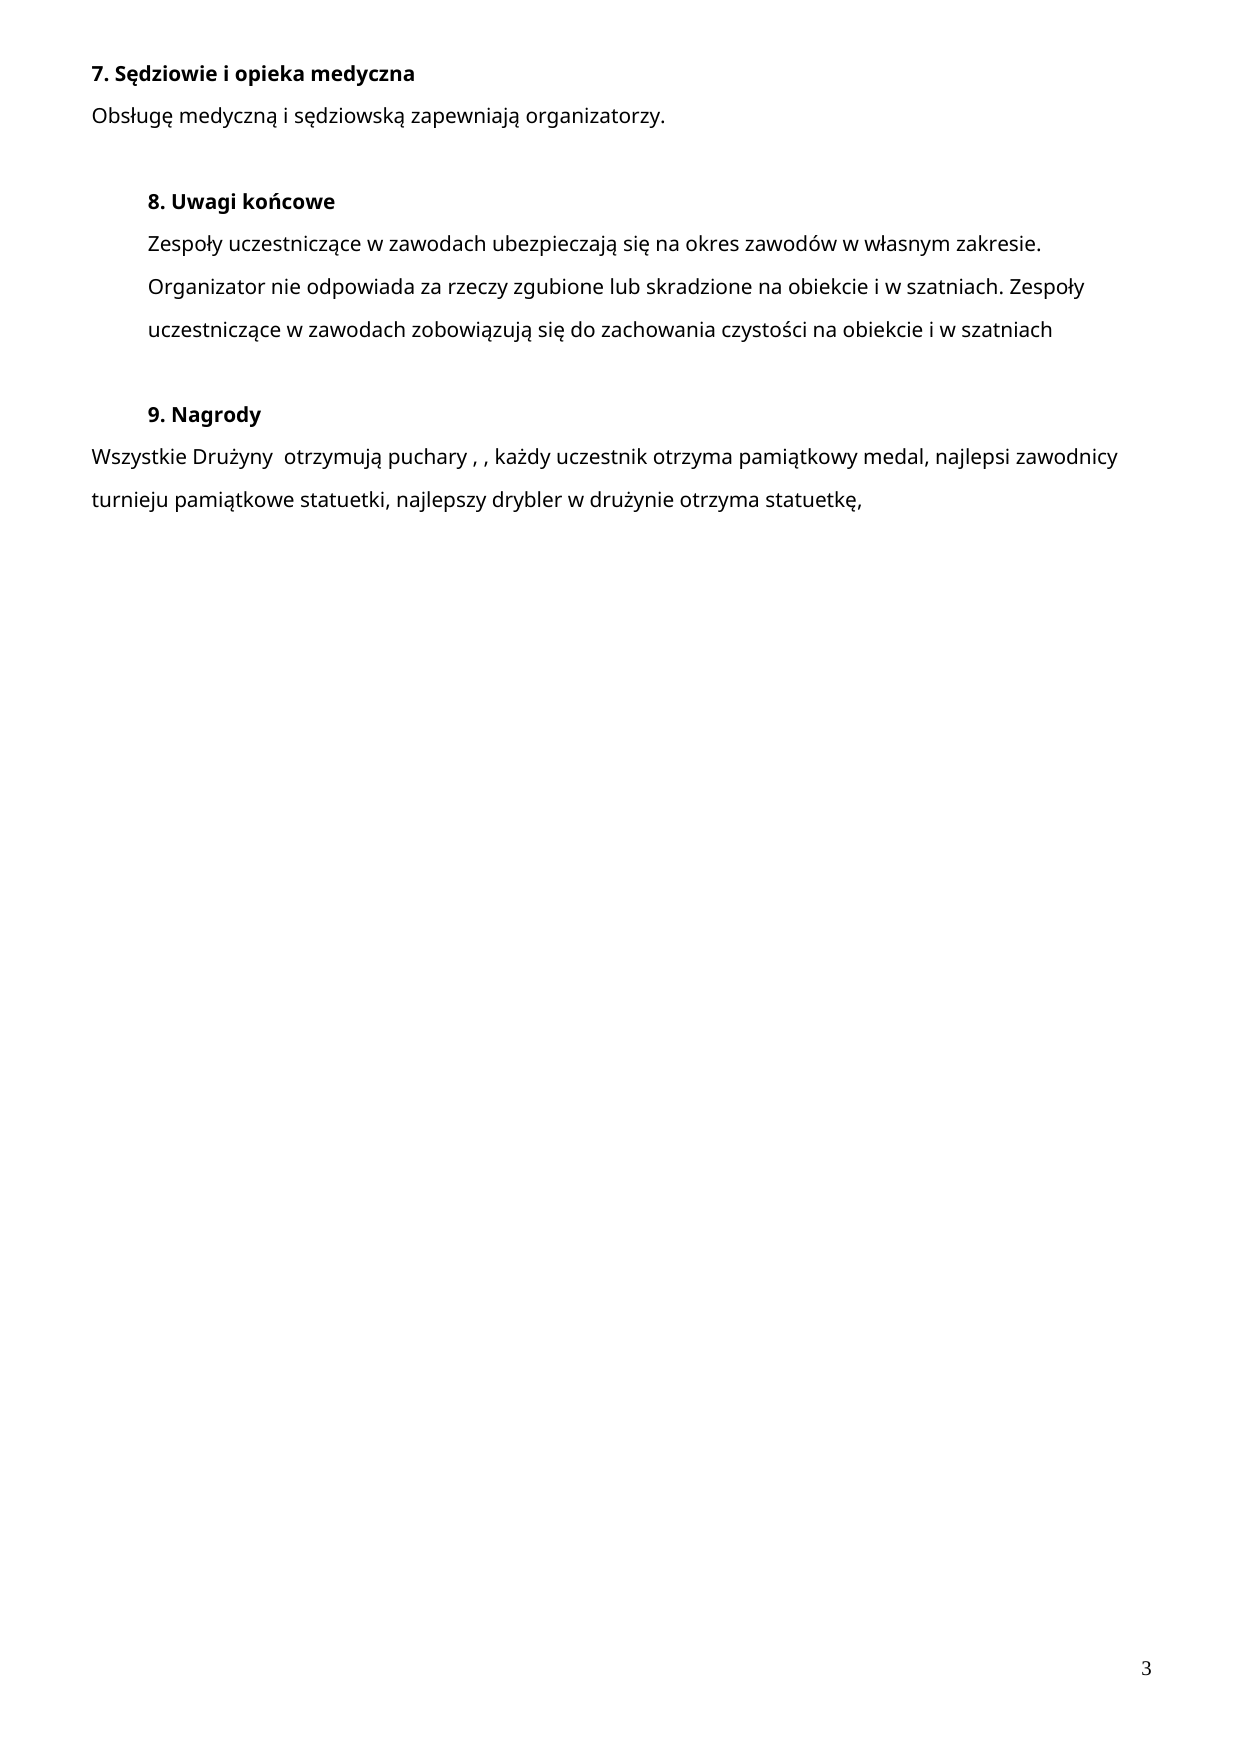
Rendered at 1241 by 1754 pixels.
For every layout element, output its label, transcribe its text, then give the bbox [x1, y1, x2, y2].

text 7. Sędziowie i opieka medyczna [91, 59, 1152, 87]
text Obsługę medyczną i sędziowską zapewniają organizatorzy. [91, 102, 1152, 130]
text Wszystkie Drużyny otrzymują puchary , , każdy uczestnik otrzyma pamiątkowy medal, najlepsi zawodnicy turnieju pamiątkowe statuetki, najlepszy drybler w drużynie otrzyma statuetkę, [91, 442, 1152, 513]
text 8. Uwagi końcowe Zespoły uczestniczące w zawodach ubezpieczają się na okres zawodów w własnym zakresie. Organizator nie odpowiada za rzeczy zgubione lub skradzione na obiekcie i w szatniach. Zespoły uczestniczące w zawodach zobowiązują się do zachowania czystości na obiekcie i w szatniach [148, 187, 1152, 343]
text 9. Nagrody [148, 400, 1152, 428]
